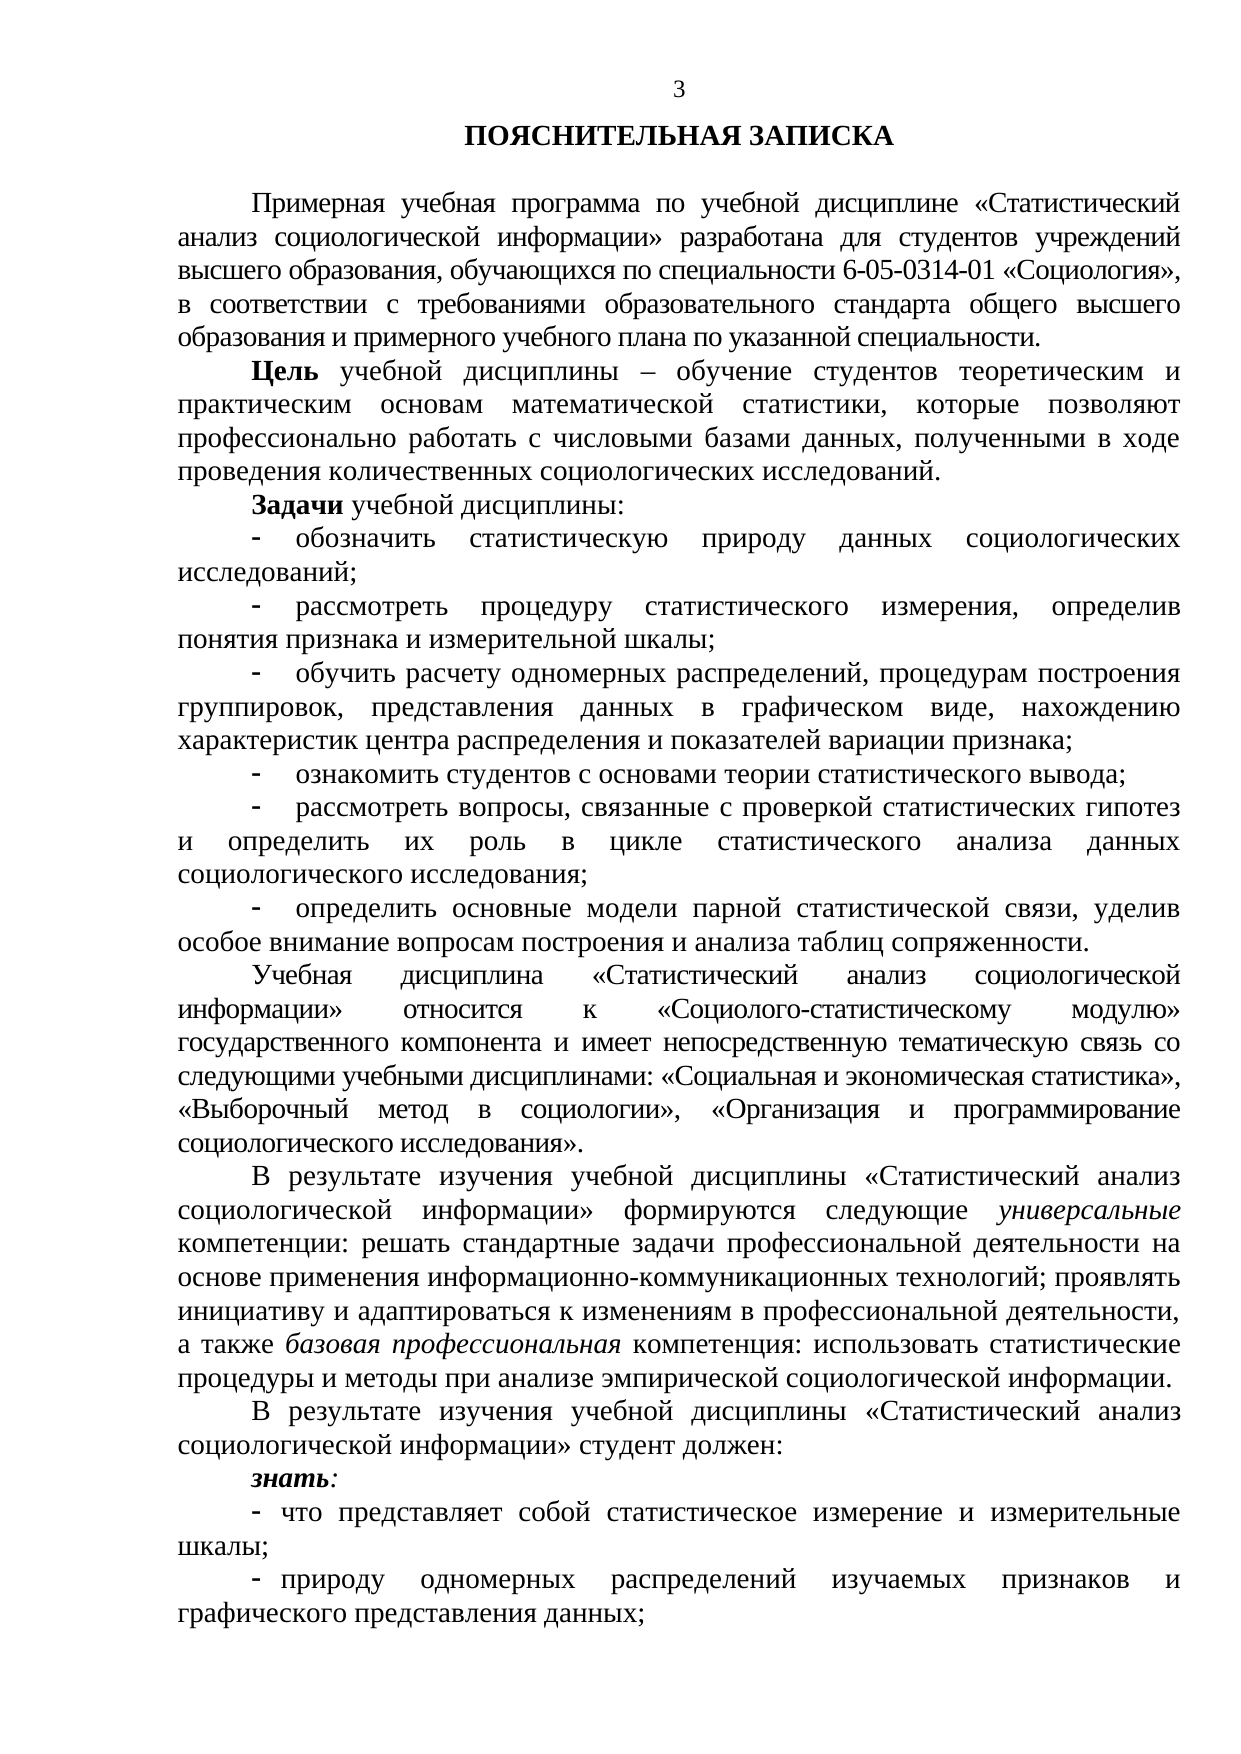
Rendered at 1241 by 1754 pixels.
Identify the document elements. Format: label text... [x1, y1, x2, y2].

list обозначить статистическую природу данных социологических исследований; [177, 521, 1181, 588]
text В результате изучения учебной дисциплины «Статистический анализ социологической информации» формируются следующие универсальные компетенции: решать стандартные задачи профессиональной деятельности на основе применения информационно-коммуникационных технологий; проявлять инициативу и адаптироваться к изменениям в профессиональной деятельности, а также базовая профессиональная компетенция: использовать статистические процедуры и методы при анализе эмпирической социологической информации. [177, 1158, 1181, 1393]
list природу одномерных распределений изучаемых признаков и графического представления данных; [177, 1561, 1181, 1628]
list рассмотреть процедуру статистического измерения, определив понятия признака и измерительной шкалы; [177, 588, 1181, 655]
text Цель учебной дисциплины – обучение студентов теоретическим и практическим основам математической статистики, которые позволяют профессионально работать с числовыми базами данных, полученными в ходе проведения количественных социологических исследований. [177, 353, 1181, 487]
text В результате изучения учебной дисциплины «Статистический анализ социологической информации» студент должен: [177, 1393, 1181, 1460]
text ПОЯСНИТЕЛЬНАЯ ЗАПИСКА [177, 118, 1181, 152]
text Учебная дисциплина «Статистический анализ социологической информации» относится к «Социолого-статистическому модулю» государственного компонента и имеет непосредственную тематическую связь со следующими учебными дисциплинами: «Социальная и экономическая статистика», «Выборочный метод в социологии», «Организация и программирование социологического исследования». [177, 957, 1181, 1158]
list определить основные модели парной статистической связи, уделив особое внимание вопросам построения и анализа таблиц сопряженности. [177, 890, 1181, 957]
text Задачи учебной дисциплины: [177, 487, 1181, 521]
text Примерная учебная программа по учебной дисциплине «Статистический анализ социологической информации» разработана для студентов учреждений высшего образования, обучающихся по специальности 6-05-0314-01 «Социология», в соответствии с требованиями образовательного стандарта общего высшего образования и примерного учебного плана по указанной специальности. [177, 185, 1181, 353]
text знать: [177, 1460, 1181, 1494]
list что представляет собой статистическое измерение и измерительные шкалы; [177, 1494, 1181, 1561]
list рассмотреть вопросы, связанные с проверкой статистических гипотез и определить их роль в цикле статистического анализа данных социологического исследования; [177, 789, 1181, 890]
list ознакомить студентов с основами теории статистического вывода; [177, 756, 1181, 789]
list обучить расчету одномерных распределений, процедурам построения группировок, представления данных в графическом виде, нахождению характеристик центра распределения и показателей вариации признака; [177, 655, 1181, 756]
